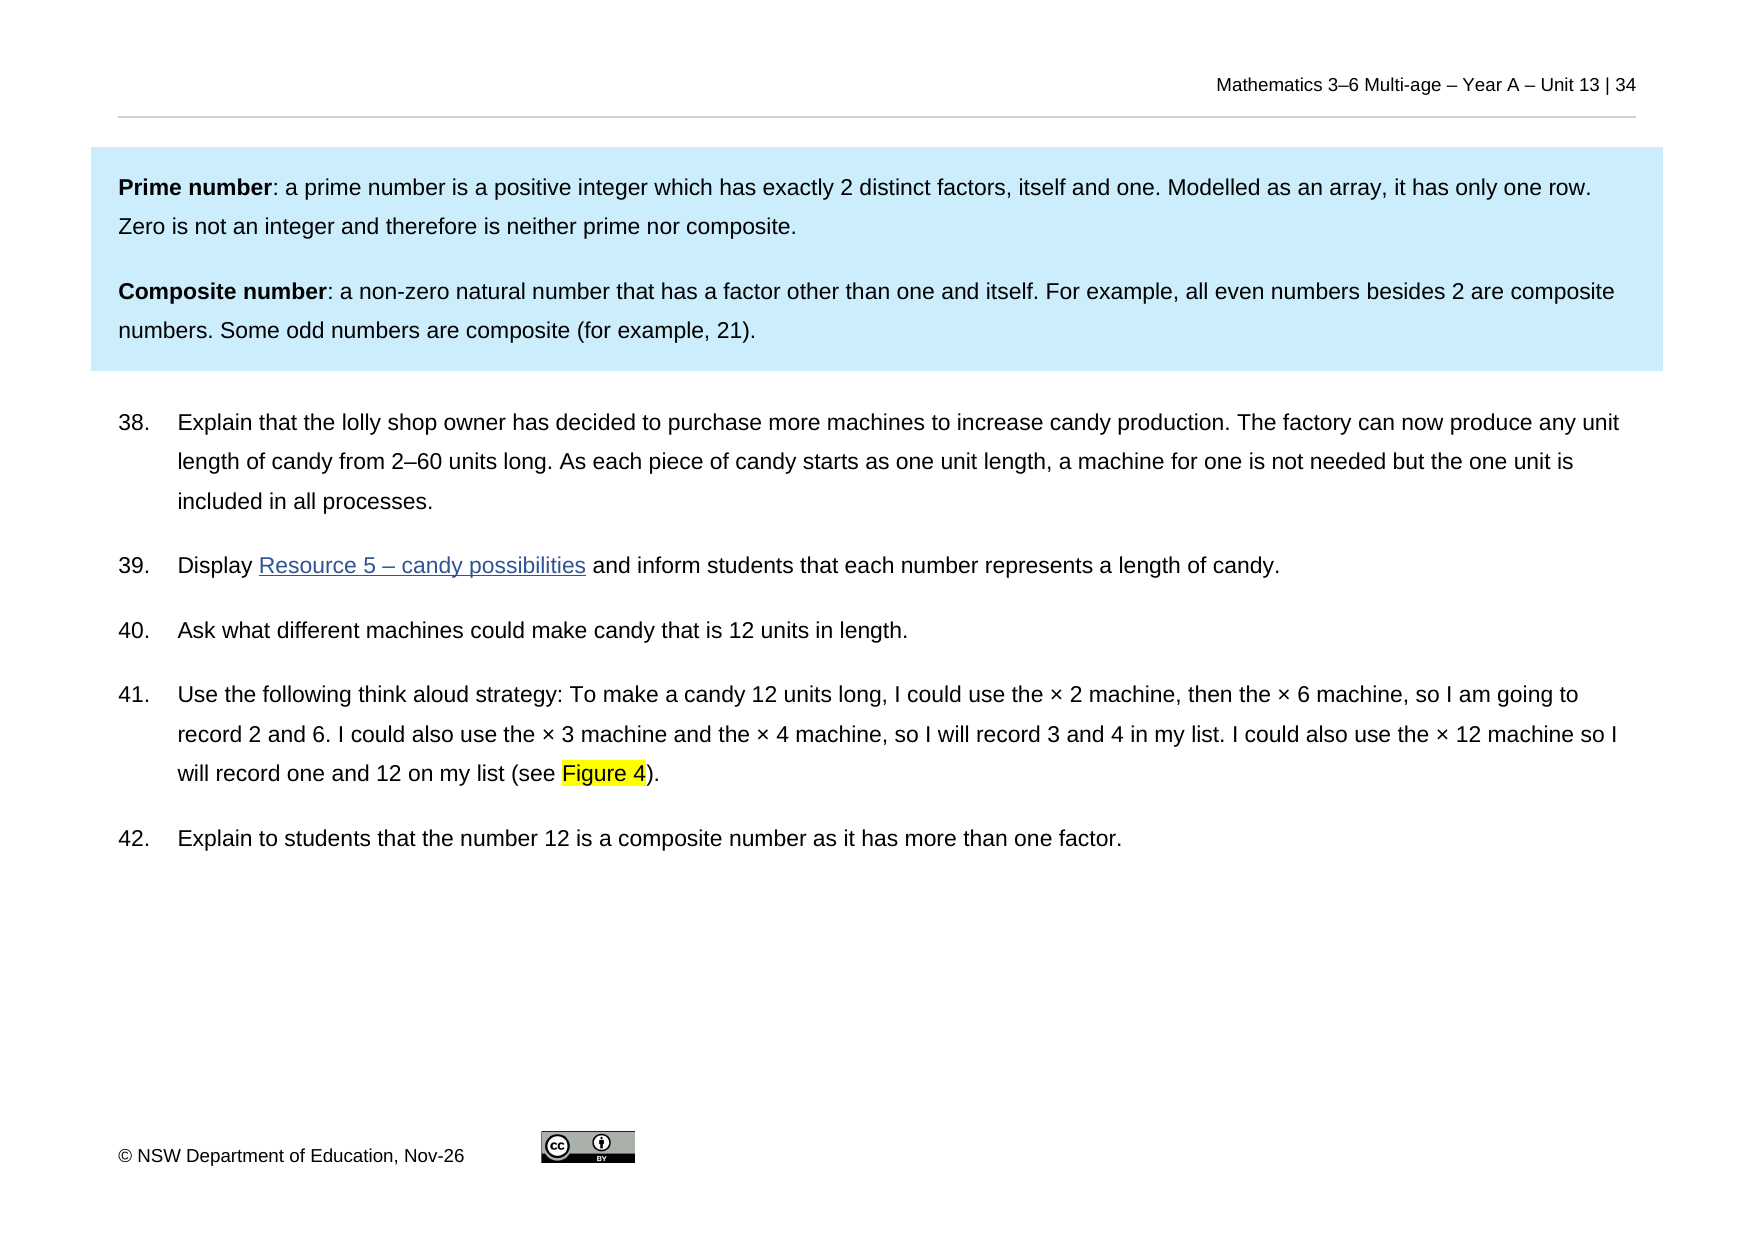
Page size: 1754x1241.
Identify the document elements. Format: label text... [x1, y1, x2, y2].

list Display Resource 5 – candy possibilities and inform students that each number represents a length of candy. [118, 552, 1636, 578]
list Ask what different machines could make candy that is 12 units in length. [118, 617, 1636, 643]
list Use the following think aloud strategy: To make a candy 12 units long, I could use the × 2 machine, then the × 6 machine, so I am going to record 2 and 6. I could also use the × 3 machine and the × 4 machine, so I will record 3 and 4 in my list. I could also use the × 12 machine so I will record one and 12 on my list (see Figure 4). [118, 681, 1636, 786]
text Composite number: a non-zero natural number that has a factor other than one and itself. For example, all even numbers besides 2 are composite numbers. Some odd numbers are composite (for example, 21). [97, 251, 1657, 364]
picture [541, 1131, 635, 1163]
list Explain that the lolly shop owner has decided to purchase more machines to increase candy production. The factory can now produce any unit length of candy from 2–60 units long. As each piece of candy starts as one unit length, a machine for one is not needed but the one unit is included in all processes. [118, 409, 1636, 514]
list Explain to students that the number 12 is a composite number as it has more than one factor. [118, 824, 1636, 851]
text Prime number: a prime number is a positive integer which has exactly 2 distinct factors, itself and one. Modelled as an array, it has only one row. Zero is not an integer and therefore is neither prime nor composite. [97, 153, 1657, 239]
